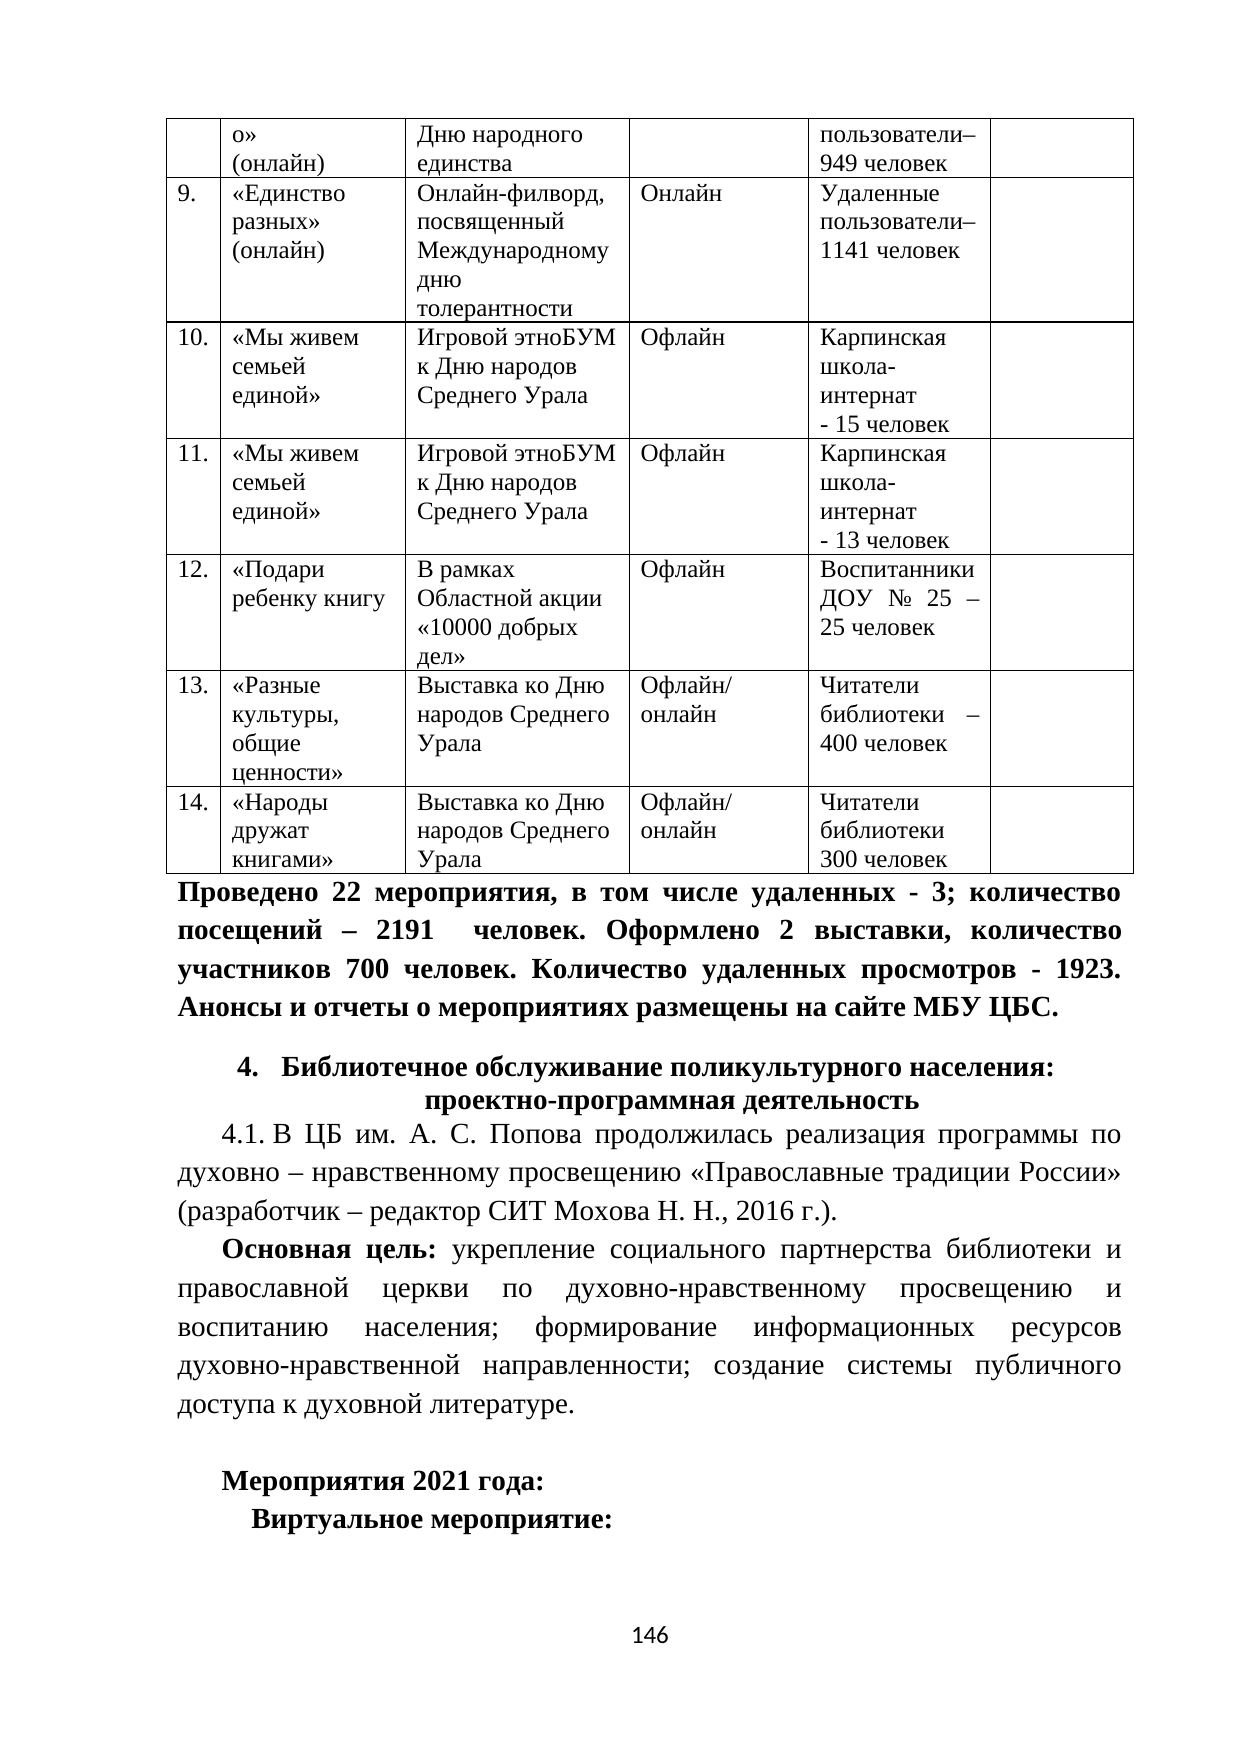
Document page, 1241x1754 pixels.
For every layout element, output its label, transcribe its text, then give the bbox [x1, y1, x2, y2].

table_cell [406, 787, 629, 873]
list Библиотечное обслуживание поликультурного населения: проектно-программная деятельность [177, 1049, 1122, 1116]
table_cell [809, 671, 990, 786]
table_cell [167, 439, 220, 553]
text Основная цель: укрепление социального партнерства библиотеки и православной церкви по духовно-нравственному просвещению и воспитанию населения; формирование информационных ресурсов духовно-нравственной направленности; создание системы публичного доступа к духовной литературе. [177, 1232, 1122, 1419]
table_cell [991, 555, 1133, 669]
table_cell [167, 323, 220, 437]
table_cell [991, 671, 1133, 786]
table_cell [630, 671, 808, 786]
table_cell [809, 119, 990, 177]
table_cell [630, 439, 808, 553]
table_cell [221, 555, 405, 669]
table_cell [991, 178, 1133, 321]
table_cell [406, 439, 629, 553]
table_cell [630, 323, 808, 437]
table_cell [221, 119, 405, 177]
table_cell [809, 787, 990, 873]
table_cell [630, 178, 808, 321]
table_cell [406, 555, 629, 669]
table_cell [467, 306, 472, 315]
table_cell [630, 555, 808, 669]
text 4.1. В ЦБ им. А. С. Попова продолжилась реализация программы по духовно – нравственному просвещению «Православные традиции России» (разработчик – редактор СИТ Мохова Н. Н., 2016 г.). [177, 1116, 1122, 1227]
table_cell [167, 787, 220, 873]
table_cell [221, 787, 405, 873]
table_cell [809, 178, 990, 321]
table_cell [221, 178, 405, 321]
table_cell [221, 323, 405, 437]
text Мероприятия 2021 года: [177, 1463, 1122, 1496]
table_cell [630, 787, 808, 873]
text Проведено 22 мероприятия, в том числе удаленных - 3; количество посещений – 2191 человек. Оформлено 2 выставки, количество участников 700 человек. Количество удаленных просмотров - 1923. Анонсы и отчеты о мероприятиях размещены на сайте МБУ ЦБС. [177, 984, 1122, 1023]
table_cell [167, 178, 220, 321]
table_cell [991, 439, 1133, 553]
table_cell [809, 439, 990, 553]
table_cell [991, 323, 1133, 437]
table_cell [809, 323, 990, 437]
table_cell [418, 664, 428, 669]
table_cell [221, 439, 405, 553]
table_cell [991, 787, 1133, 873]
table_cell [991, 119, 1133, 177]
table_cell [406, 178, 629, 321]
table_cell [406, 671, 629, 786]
text Проведено 22 мероприятия, в том числе удаленных - 3; количество посещений – 2191 человек. Оформлено 2 выставки, количество участников 700 человек. Количество удаленных просмотров - 1923. Анонсы и отчеты о мероприятиях размещены на сайте МБУ ЦБС. [177, 874, 1122, 951]
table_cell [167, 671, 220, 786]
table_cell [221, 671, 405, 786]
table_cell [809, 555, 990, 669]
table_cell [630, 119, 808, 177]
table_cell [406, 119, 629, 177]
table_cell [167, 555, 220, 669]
text Виртуальное мероприятие: [177, 1501, 1122, 1535]
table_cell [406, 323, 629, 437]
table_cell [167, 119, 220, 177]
